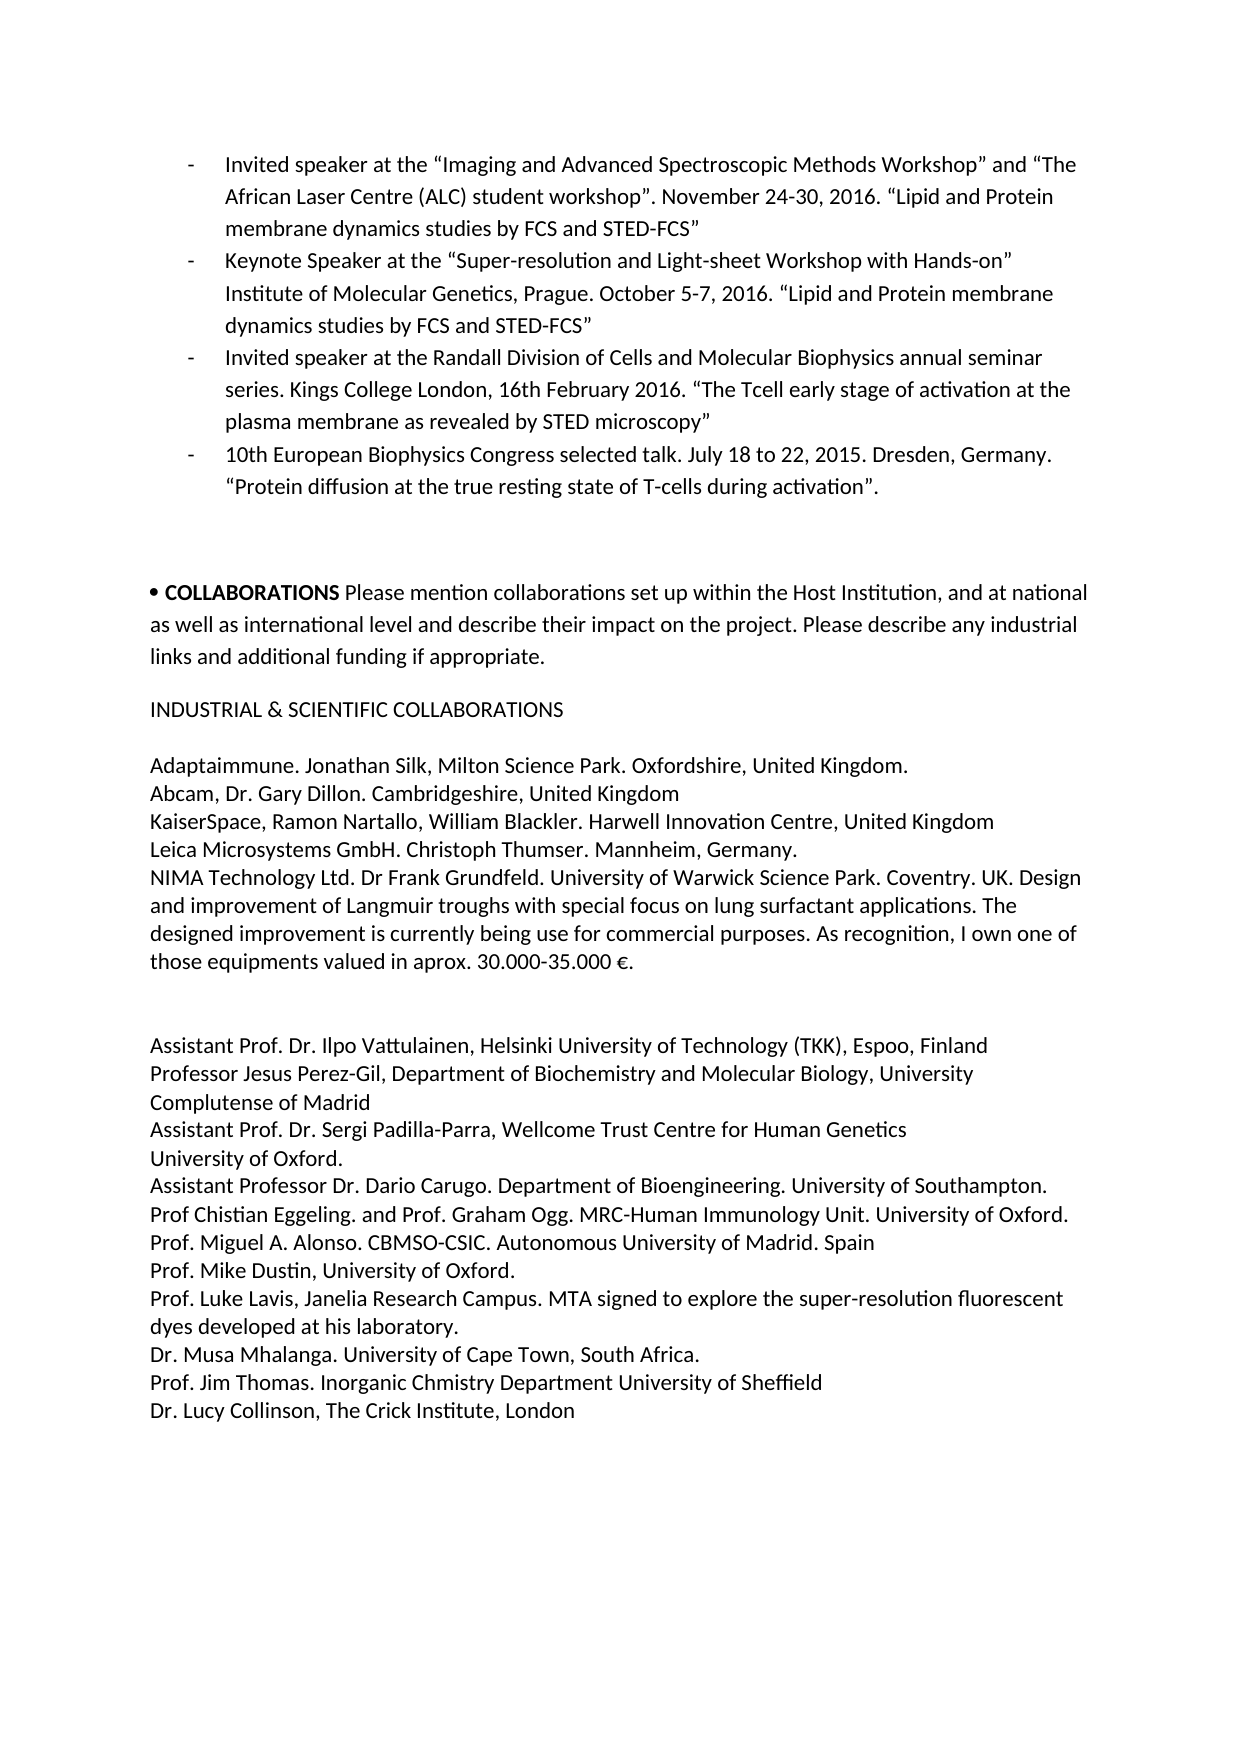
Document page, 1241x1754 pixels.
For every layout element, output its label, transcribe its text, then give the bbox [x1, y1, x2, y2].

text Prof Chistian Eggeling. and Prof. Graham Ogg. MRC-Human Immunology Unit. University of Oxford. [150, 1200, 1090, 1228]
text Prof. Mike Dustin, University of Oxford. [150, 1256, 1090, 1284]
text COLLABORATIONS Please mention collaborations set up within the Host Institution, and at national as well as international level and describe their impact on the project. Please describe any industrial links and additional funding if appropriate. [150, 578, 1090, 670]
list Invited speaker at the “Imaging and Advanced Spectroscopic Methods Workshop” and “The African Laser Centre (ALC) student workshop”. November 24-30, 2016. “Lipid and Protein membrane dynamics studies by FCS and STED-FCS” [187, 150, 1090, 242]
list Keynote Speaker at the “Super-resolution and Light-sheet Workshop with Hands-on” Institute of Molecular Genetics, Prague. October 5-7, 2016. “Lipid and Protein membrane dynamics studies by FCS and STED-FCS” [187, 247, 1090, 339]
text INDUSTRIAL & SCIENTIFIC COLLABORATIONS [150, 695, 1090, 723]
text Abcam, Dr. Gary Dillon. Cambridgeshire, United Kingdom [150, 779, 1090, 807]
text Dr. Musa Mhalanga. University of Cape Town, South Africa. [150, 1340, 1090, 1368]
text Dr. Lucy Collinson, The Crick Institute, London [150, 1396, 1090, 1424]
text Prof. Luke Lavis, Janelia Research Campus. MTA signed to explore the super-resolution fluorescent dyes developed at his laboratory. [150, 1284, 1090, 1340]
text Assistant Professor Dr. Dario Carugo. Department of Bioengineering. University of Southampton. [150, 1172, 1090, 1200]
text Assistant Prof. Dr. Ilpo Vattulainen, Helsinki University of Technology (TKK), Espoo, Finland [150, 1032, 1090, 1059]
text NIMA Technology Ltd. Dr Frank Grundfeld. University of Warwick Science Park. Coventry. UK. Design and improvement of Langmuir troughs with special focus on lung surfactant applications. The designed improvement is currently being use for commercial purposes. As recognition, I own one of those equipments valued in aprox. 30.000-35.000 €. [150, 863, 1090, 976]
list Invited speaker at the Randall Division of Cells and Molecular Biophysics annual seminar series. Kings College London, 16th February 2016. “The Tcell early stage of activation at the plasma membrane as revealed by STED microscopy” [187, 343, 1090, 436]
text Adaptaimmune. Jonathan Silk, Milton Science Park. Oxfordshire, United Kingdom. [150, 751, 1090, 779]
text Prof. Jim Thomas. Inorganic Chmistry Department University of Sheffield [150, 1368, 1090, 1396]
text KaiserSpace, Ramon Nartallo, William Blackler. Harwell Innovation Centre, United Kingdom [150, 807, 1090, 835]
text Prof. Miguel A. Alonso. CBMSO-CSIC. Autonomous University of Madrid. Spain [150, 1228, 1090, 1256]
list 10th European Biophysics Congress selected talk. July 18 to 22, 2015. Dresden, Germany. “Protein diffusion at the true resting state of T-cells during activation”. [187, 440, 1090, 500]
text University of Oxford. [150, 1144, 1090, 1172]
text Assistant Prof. Dr. Sergi Padilla-Parra, Wellcome Trust Centre for Human Genetics [150, 1116, 1090, 1144]
text Leica Microsystems GmbH. Christoph Thumser. Mannheim, Germany. [150, 835, 1090, 863]
text Professor Jesus Perez-Gil, Department of Biochemistry and Molecular Biology, University Complutense of Madrid [150, 1059, 1090, 1116]
